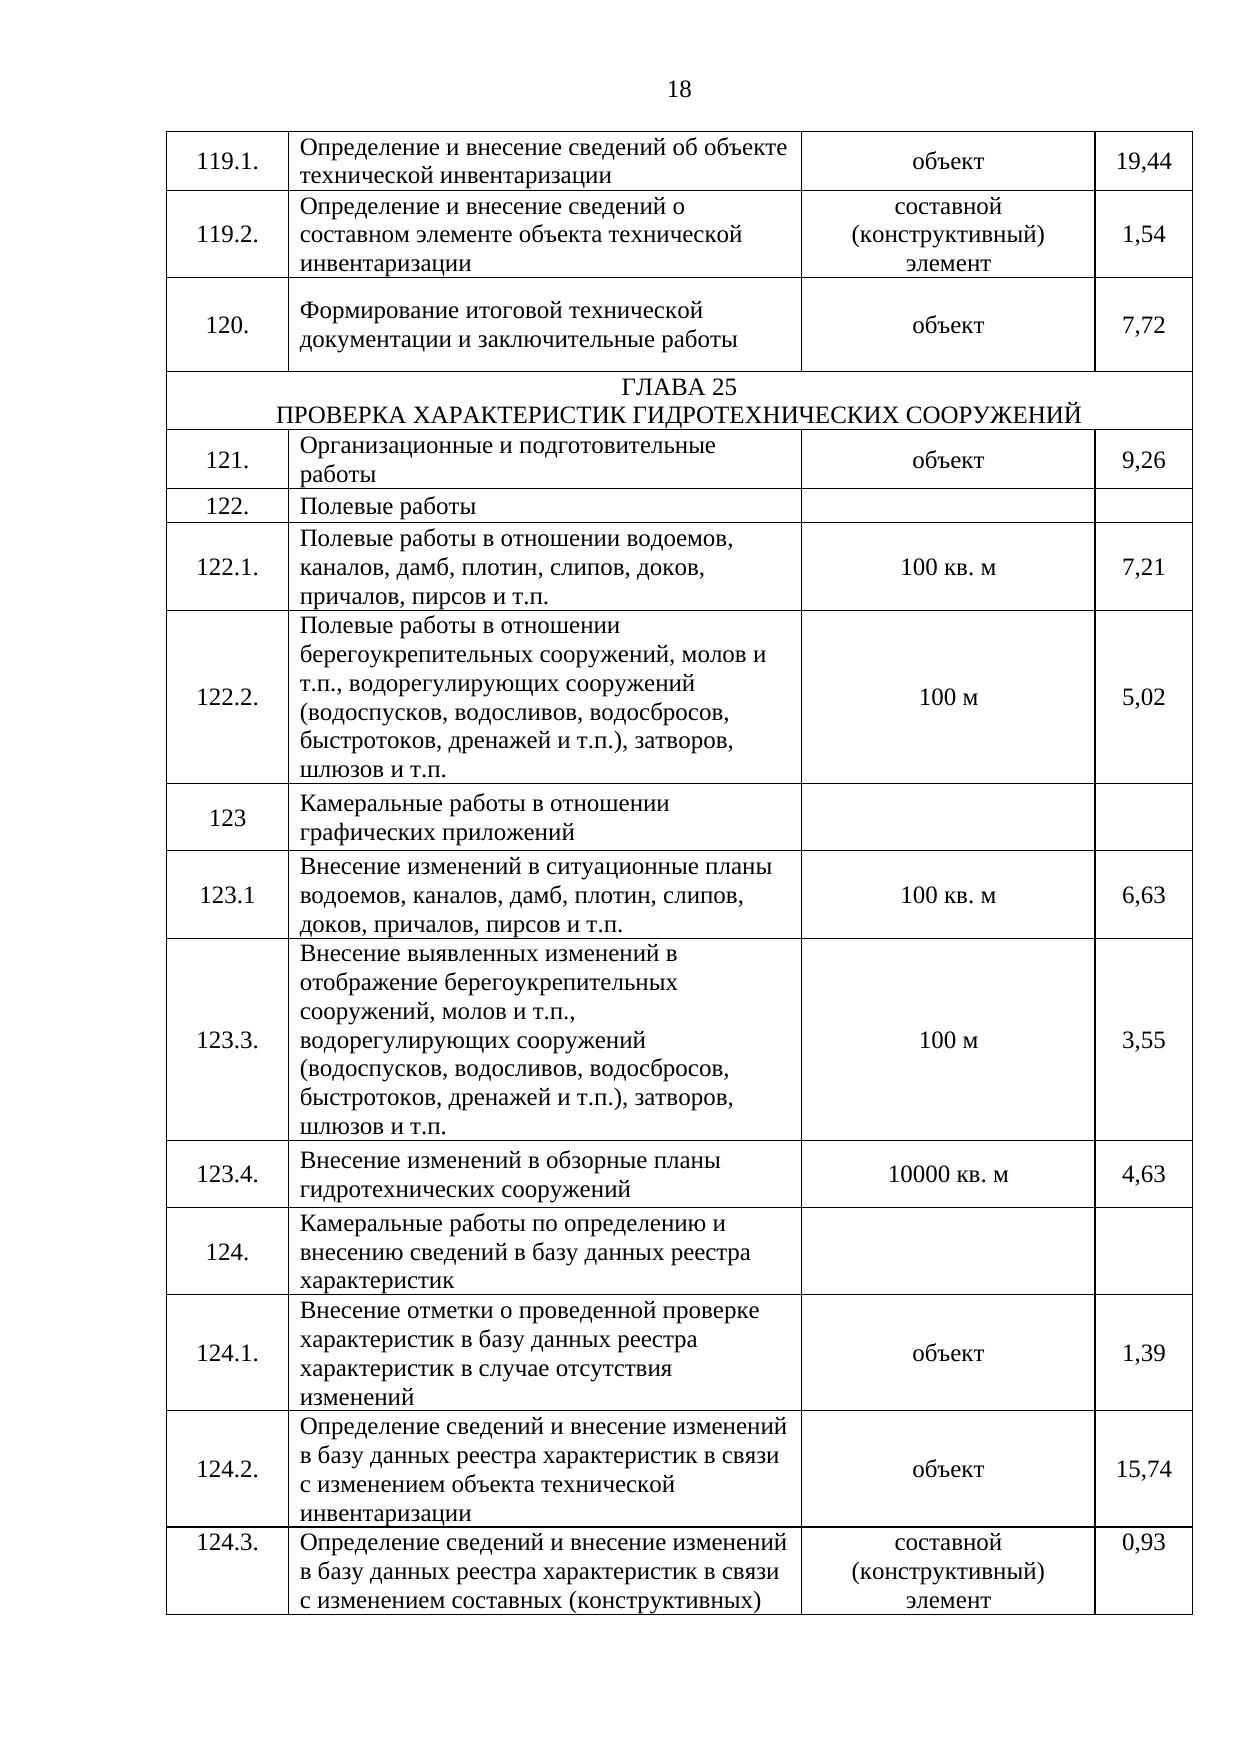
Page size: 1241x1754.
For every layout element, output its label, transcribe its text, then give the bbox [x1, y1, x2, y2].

table_cell Камеральные работы в отношении графических приложений [289, 784, 801, 850]
table_cell ГЛАВА 25 ПРОВЕРКА ХАРАКТЕРИСТИК ГИДРОТЕХНИЧЕСКИХ СООРУЖЕНИЙ [167, 372, 1192, 429]
table_cell 122.1. [167, 523, 288, 609]
table_cell объект [802, 132, 1094, 190]
table_cell 100 кв. м [802, 523, 1094, 609]
table_cell 124. [167, 1208, 288, 1294]
table_cell объект [802, 278, 1094, 371]
table_cell [802, 1208, 1094, 1294]
table_cell 5,02 [1096, 611, 1192, 783]
table_cell 3,55 [1096, 939, 1192, 1140]
table_cell 6,63 [1096, 851, 1192, 937]
table_cell объект [802, 430, 1094, 488]
table_cell 124.2. [167, 1411, 288, 1526]
table_cell Полевые работы в отношении водоемов, каналов, дамб, плотин, слипов, доков, причалов, пирсов и т.п. [289, 523, 801, 609]
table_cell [289, 1528, 801, 1614]
table_cell 124.1. [167, 1295, 288, 1410]
table_cell 123 [167, 784, 288, 850]
table_cell 100 м [802, 611, 1094, 783]
table_cell 121. [167, 430, 288, 488]
table_cell 1,54 [1096, 191, 1192, 277]
table_cell [1096, 489, 1192, 522]
table_cell 15,74 [1096, 1411, 1192, 1526]
table_cell Определение и внесение сведений о составном элементе объекта технической инвентаризации [289, 191, 801, 277]
table_cell Организационные и подготовительные работы [289, 430, 801, 488]
table_cell Внесение отметки о проведенной проверке характеристик в базу данных реестра характеристик в случае отсутствия изменений [289, 1295, 801, 1410]
table_cell 0,93 [1096, 1528, 1192, 1614]
table_cell Камеральные работы по определению и внесению сведений в базу данных реестра характеристик [289, 1208, 801, 1294]
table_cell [802, 1528, 1094, 1614]
table_cell [1096, 784, 1192, 850]
table_cell [802, 489, 1094, 522]
table_cell 123.1 [167, 851, 288, 937]
table_cell 123.3. [167, 939, 288, 1140]
table_cell 19,44 [1096, 132, 1192, 190]
table_cell 100 кв. м [802, 851, 1094, 937]
table_cell объект [802, 1295, 1094, 1410]
table_cell 7,72 [1096, 278, 1192, 371]
table_cell 4,63 [1096, 1141, 1192, 1207]
table_cell 10000 кв. м [802, 1141, 1094, 1207]
table_cell Внесение изменений в ситуационные планы водоемов, каналов, дамб, плотин, слипов, доков, причалов, пирсов и т.п. [289, 851, 801, 937]
table_cell [1096, 1208, 1192, 1294]
table_cell 9,26 [1096, 430, 1192, 488]
table_cell [802, 784, 1094, 850]
table_cell Формирование итоговой технической документации и заключительные работы [289, 278, 801, 371]
table_cell 122. [167, 489, 288, 522]
table_cell 119.1. [167, 132, 288, 190]
table_cell 124.3. [167, 1528, 288, 1614]
table_cell 120. [167, 278, 288, 371]
table_cell Определение и внесение сведений об объекте технической инвентаризации [289, 132, 801, 190]
table_cell 123.4. [167, 1141, 288, 1207]
table_cell 100 м [802, 939, 1094, 1140]
table_cell 119.2. [167, 191, 288, 277]
table_cell составной (конструктивный) элемент [802, 191, 1094, 277]
table_cell 1,39 [1096, 1295, 1192, 1410]
table_cell объект [802, 1411, 1094, 1526]
table_cell Внесение выявленных изменений в отображение берегоукрепительных сооружений, молов и т.п., водорегулирующих сооружений (водоспусков, водосливов, водосбросов, быстротоков, дренажей и т.п.), затворов, шлюзов и т.п. [289, 939, 801, 1140]
table_cell Внесение изменений в обзорные планы гидротехнических сооружений [289, 1141, 801, 1207]
table_cell Определение сведений и внесение изменений в базу данных реестра характеристик в связи с изменением объекта технической инвентаризации [289, 1411, 801, 1526]
table_cell Полевые работы в отношении берегоукрепительных сооружений, молов и т.п., водорегулирующих сооружений (водоспусков, водосливов, водосбросов, быстротоков, дренажей и т.п.), затворов, шлюзов и т.п. [289, 611, 801, 783]
table_cell 122.2. [167, 611, 288, 783]
table_cell Полевые работы [289, 489, 801, 522]
table_cell 7,21 [1096, 523, 1192, 609]
